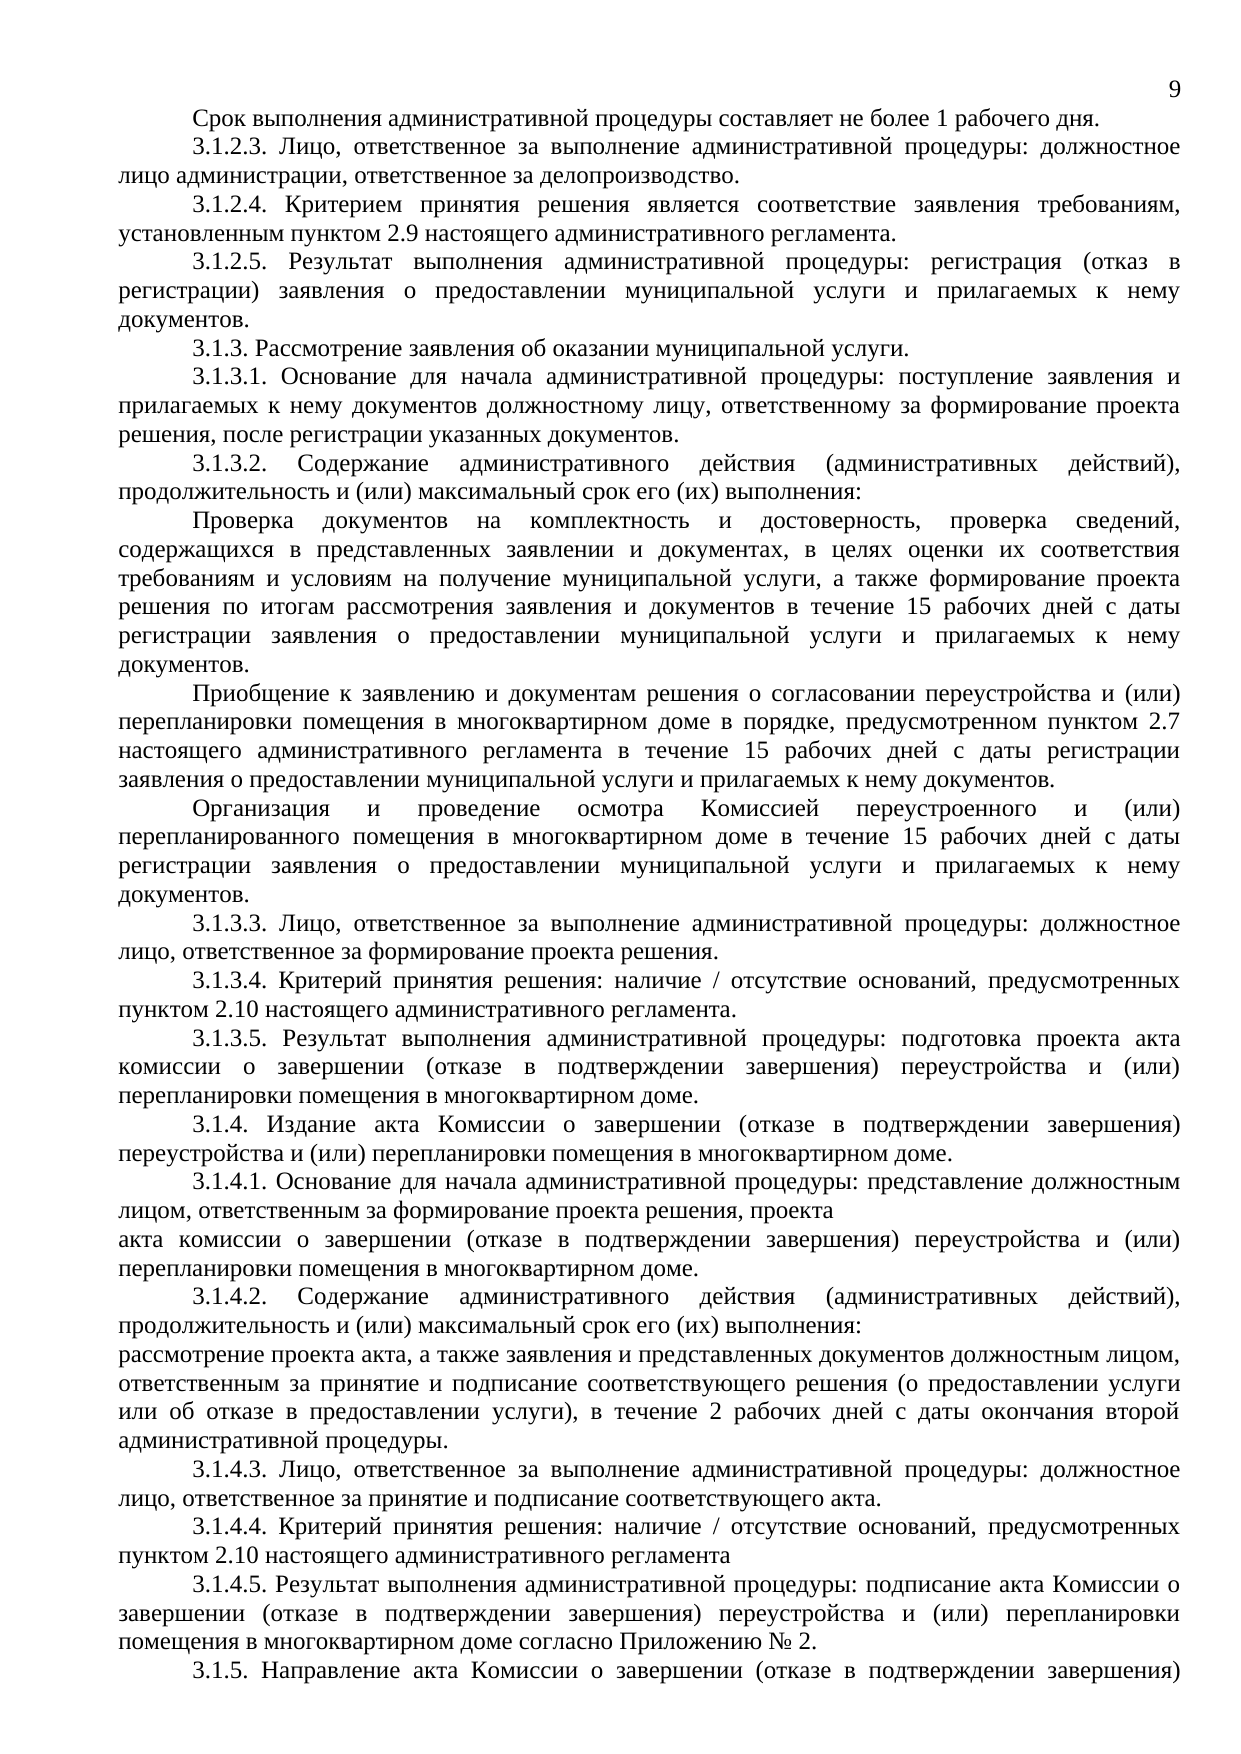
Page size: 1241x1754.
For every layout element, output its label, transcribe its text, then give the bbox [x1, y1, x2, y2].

text рассмотрение проекта акта, а также заявления и представленных документов должностным лицом, ответственным за принятие и подписание соответствующего решения (о предоставлении услуги или об отказе в предоставлении услуги), в течение 2 рабочих дней с даты окончания второй административной процедуры. [118, 1339, 1181, 1454]
text 3.1.3.4. Критерий принятия решения: наличие / отсутствие оснований, предусмотренных пунктом 2.10 настоящего административного регламента. [118, 965, 1181, 1023]
title 3.1.3. Рассмотрение заявления об оказании муниципальной услуги. [118, 333, 1181, 361]
text 3.1.4.3. Лицо, ответственное за выполнение административной процедуры: должностное лицо, ответственное за принятие и подписание соответствующего акта. [118, 1454, 1181, 1511]
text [118, 1655, 1181, 1684]
text Срок выполнения административной процедуры составляет не более 1 рабочего дня. [118, 103, 1181, 131]
title акта комиссии о завершении (отказе в подтверждении завершения) переустройства и (или) перепланировки помещения в многоквартирном доме. [118, 1224, 1181, 1281]
text 3.1.3.2. Содержание административного действия (административных действий), продолжительность и (или) максимальный срок его (их) выполнения: [118, 448, 1181, 505]
title 3.1.2.4. Критерием принятия решения является соответствие заявления требованиям, установленным пунктом 2.9 настоящего административного регламента. [118, 189, 1181, 246]
text Приобщение к заявлению и документам решения о согласовании переустройства и (или) перепланировки помещения в многоквартирном доме в порядке, предусмотренном пунктом 2.7 настоящего административного регламента в течение 15 рабочих дней с даты регистрации заявления о предоставлении муниципальной услуги и прилагаемых к нему документов. [118, 678, 1181, 793]
text 3.1.3.3. Лицо, ответственное за выполнение административной процедуры: должностное лицо, ответственное за формирование проекта решения. [118, 908, 1181, 965]
text 3.1.3.5. Результат выполнения административной процедуры: подготовка проекта акта комиссии о завершении (отказе в подтверждении завершения) переустройства и (или) перепланировки помещения в многоквартирном доме. [118, 1023, 1181, 1109]
text Организация и проведение осмотра Комиссией переустроенного и (или) перепланированного помещения в многоквартирном доме в течение 15 рабочих дней с даты регистрации заявления о предоставлении муниципальной услуги и прилагаемых к нему документов. [118, 793, 1181, 908]
title 3.1.2.3. Лицо, ответственное за выполнение административной процедуры: должностное лицо администрации, ответственное за делопроизводство. [118, 131, 1181, 189]
title 3.1.4. Издание акта Комиссии о завершении (отказе в подтверждении завершения) переустройства и (или) перепланировки помещения в многоквартирном доме. [118, 1109, 1181, 1166]
text 3.1.4.5. Результат выполнения административной процедуры: подписание акта Комиссии о завершении (отказе в подтверждении завершения) переустройства и (или) перепланировки помещения в многоквартирном доме согласно Приложению № 2. [118, 1569, 1181, 1655]
title 3.1.3.1. Основание для начала административной процедуры: поступление заявления и прилагаемых к нему документов должностному лицу, ответственному за формирование проекта решения, после регистрации указанных документов. [118, 361, 1181, 448]
text Проверка документов на комплектность и достоверность, проверка сведений, содержащихся в представленных заявлении и документах, в целях оценки их соответствия требованиям и условиям на получение муниципальной услуги, а также формирование проекта решения по итогам рассмотрения заявления и документов в течение 15 рабочих дней с даты регистрации заявления о предоставлении муниципальной услуги и прилагаемых к нему документов. [118, 505, 1181, 678]
title 3.1.2.5. Результат выполнения административной процедуры: регистрация (отказ в регистрации) заявления о предоставлении муниципальной услуги и прилагаемых к нему документов. [118, 246, 1181, 333]
text 3.1.4.2. Содержание административного действия (административных действий), продолжительность и (или) максимальный срок его (их) выполнения: [118, 1281, 1181, 1339]
title 3.1.4.1. Основание для начала административной процедуры: представление должностным лицом, ответственным за формирование проекта решения, проекта [118, 1166, 1181, 1224]
text 3.1.4.4. Критерий принятия решения: наличие / отсутствие оснований, предусмотренных пунктом 2.10 настоящего административного регламента [118, 1511, 1181, 1569]
